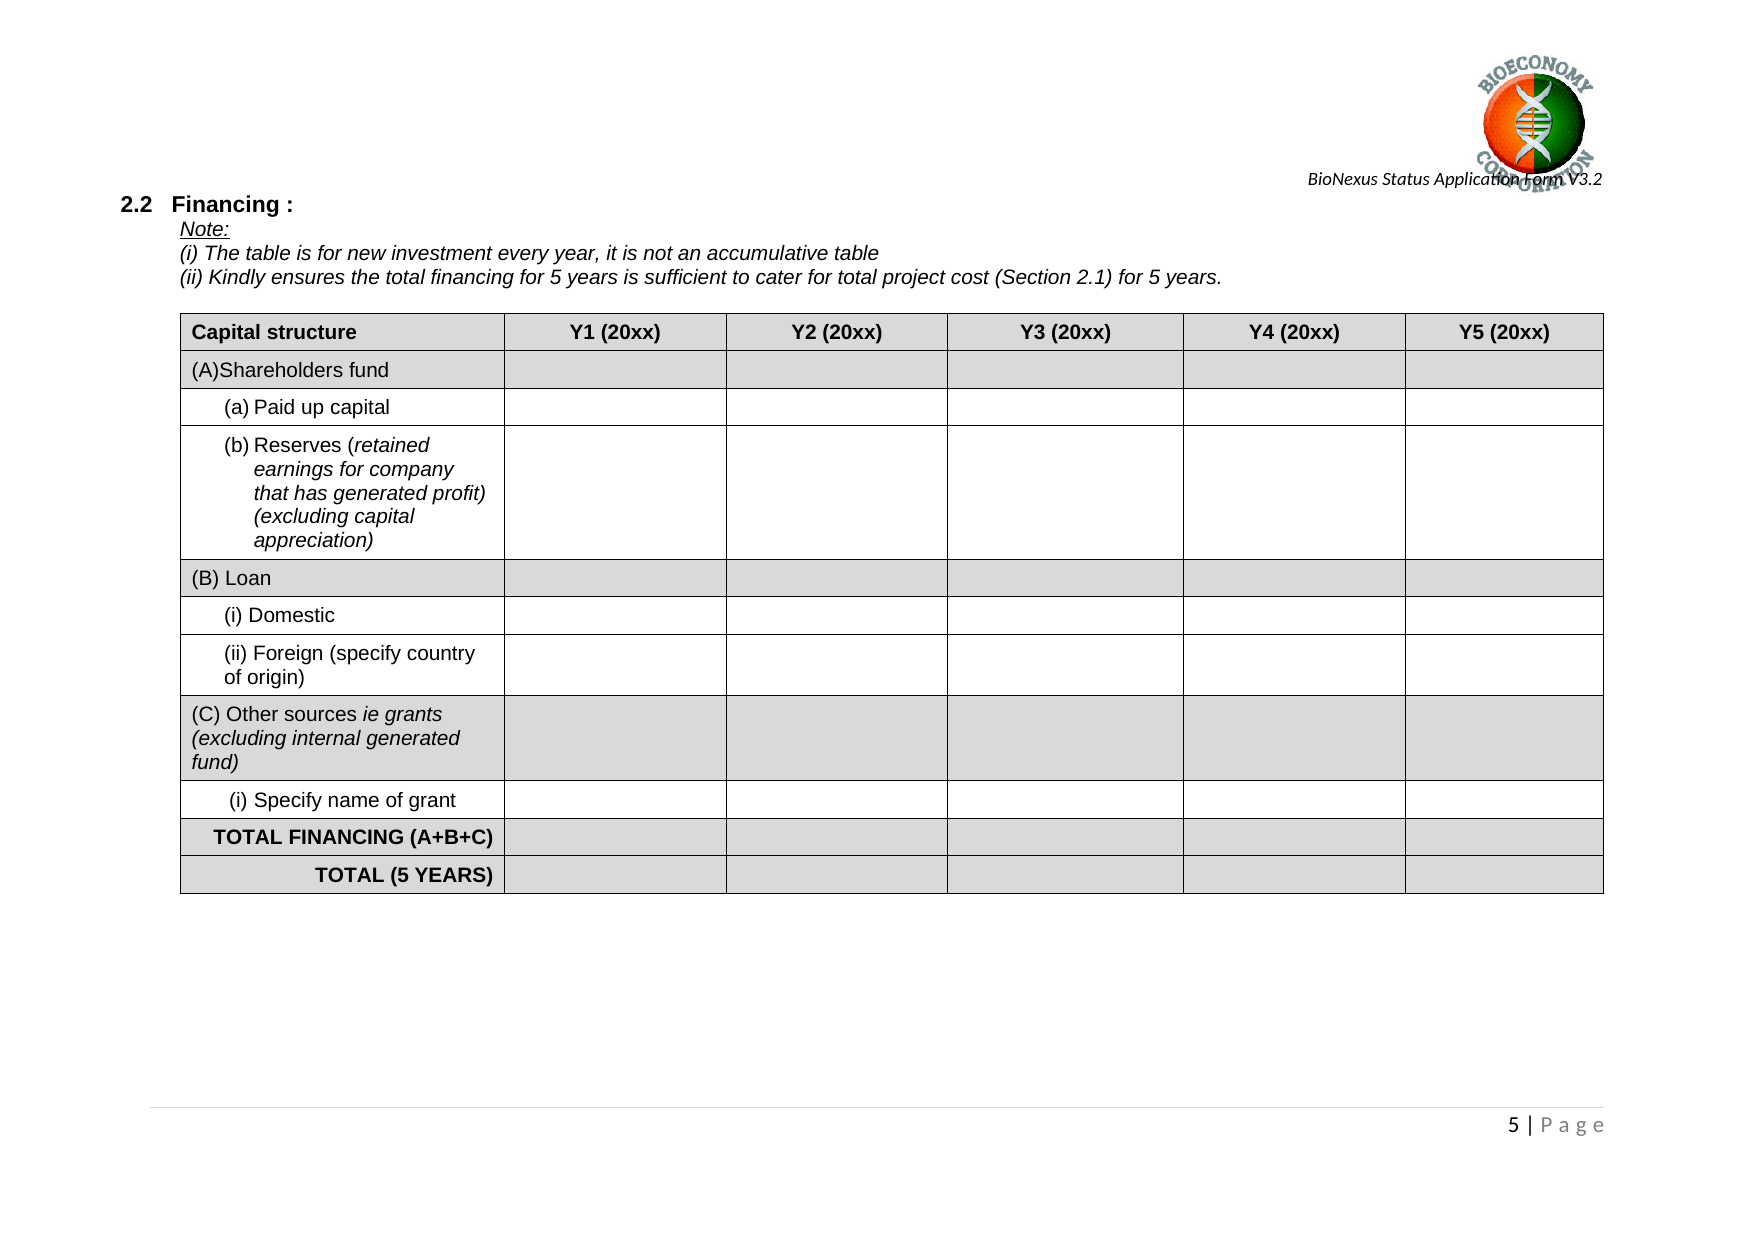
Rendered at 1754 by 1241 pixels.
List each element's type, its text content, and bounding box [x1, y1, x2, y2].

table_cell [1406, 351, 1603, 388]
table_cell [727, 856, 947, 893]
table_header Capital structure [181, 314, 504, 350]
table_cell (ii) Foreign (specify country of origin) [181, 635, 504, 695]
table_cell Reserves (retained earnings for company that has generated profit) (excluding capital appreciation) [181, 426, 504, 558]
table_cell [727, 635, 947, 695]
table_header Y2 (20xx) [727, 314, 947, 350]
table_cell [505, 856, 726, 893]
table_cell [1406, 426, 1603, 558]
table_header Y3 (20xx) [948, 314, 1183, 350]
text 2.2 Financing : [120, 191, 1604, 217]
table_cell [1184, 389, 1405, 425]
table_cell [1406, 819, 1603, 855]
table_cell [1184, 696, 1405, 780]
table_cell [1184, 426, 1405, 558]
table_header Y1 (20xx) [505, 314, 726, 350]
table_cell [1184, 819, 1405, 855]
table_cell [1184, 351, 1405, 388]
table_cell [948, 856, 1183, 893]
table_cell [1406, 696, 1603, 780]
table_cell [1406, 597, 1603, 633]
table_header Y4 (20xx) [1184, 314, 1405, 350]
text (ii) Kindly ensures the total financing for 5 years is sufficient to cater for total project cost (Section 2.1) for 5 years. [179, 265, 1604, 289]
table_cell [948, 426, 1183, 558]
table_cell [727, 819, 947, 855]
table_cell [727, 781, 947, 818]
table_cell [505, 426, 726, 558]
table_cell [727, 560, 947, 596]
table_cell [1406, 856, 1603, 893]
table_cell [948, 819, 1183, 855]
table_cell [505, 597, 726, 633]
table_cell [1184, 597, 1405, 633]
table_cell [505, 351, 726, 388]
table_cell [948, 389, 1183, 425]
text Note: [179, 217, 1604, 241]
text (i) The table is for new investment every year, it is not an accumulative table [179, 241, 1604, 265]
table_cell [727, 696, 947, 780]
table_cell [505, 389, 726, 425]
table_cell [505, 696, 726, 780]
picture [1465, 47, 1604, 191]
table_cell [727, 597, 947, 633]
table_cell [948, 560, 1183, 596]
table_cell [505, 781, 726, 818]
table_cell TOTAL (5 YEARS) [181, 856, 504, 893]
table_cell [948, 696, 1183, 780]
table_cell Paid up capital [181, 389, 504, 425]
table_cell [727, 426, 947, 558]
table_header Y5 (20xx) [1406, 314, 1603, 350]
table_cell (A)Shareholders fund [181, 351, 504, 388]
table_cell [1406, 560, 1603, 596]
table_cell [727, 389, 947, 425]
table_cell [505, 819, 726, 855]
table_cell [1184, 856, 1405, 893]
table_cell [505, 560, 726, 596]
table_cell [1184, 781, 1405, 818]
table_cell [948, 351, 1183, 388]
table_cell (B) Loan [181, 560, 504, 596]
table_cell [1184, 635, 1405, 695]
table_cell [1406, 781, 1603, 818]
table_cell TOTAL FINANCING (A+B+C) [181, 819, 504, 855]
table_cell (C) Other sources ie grants (excluding internal generated fund) [181, 696, 504, 780]
table_cell [1406, 389, 1603, 425]
table_cell [1406, 635, 1603, 695]
table_cell (i) Domestic [181, 597, 504, 633]
table_cell Specify name of grant [181, 781, 504, 818]
table_cell [948, 635, 1183, 695]
table_cell [948, 597, 1183, 633]
table_cell [505, 635, 726, 695]
table_cell [948, 781, 1183, 818]
table_cell [727, 351, 947, 388]
table_cell [1184, 560, 1405, 596]
